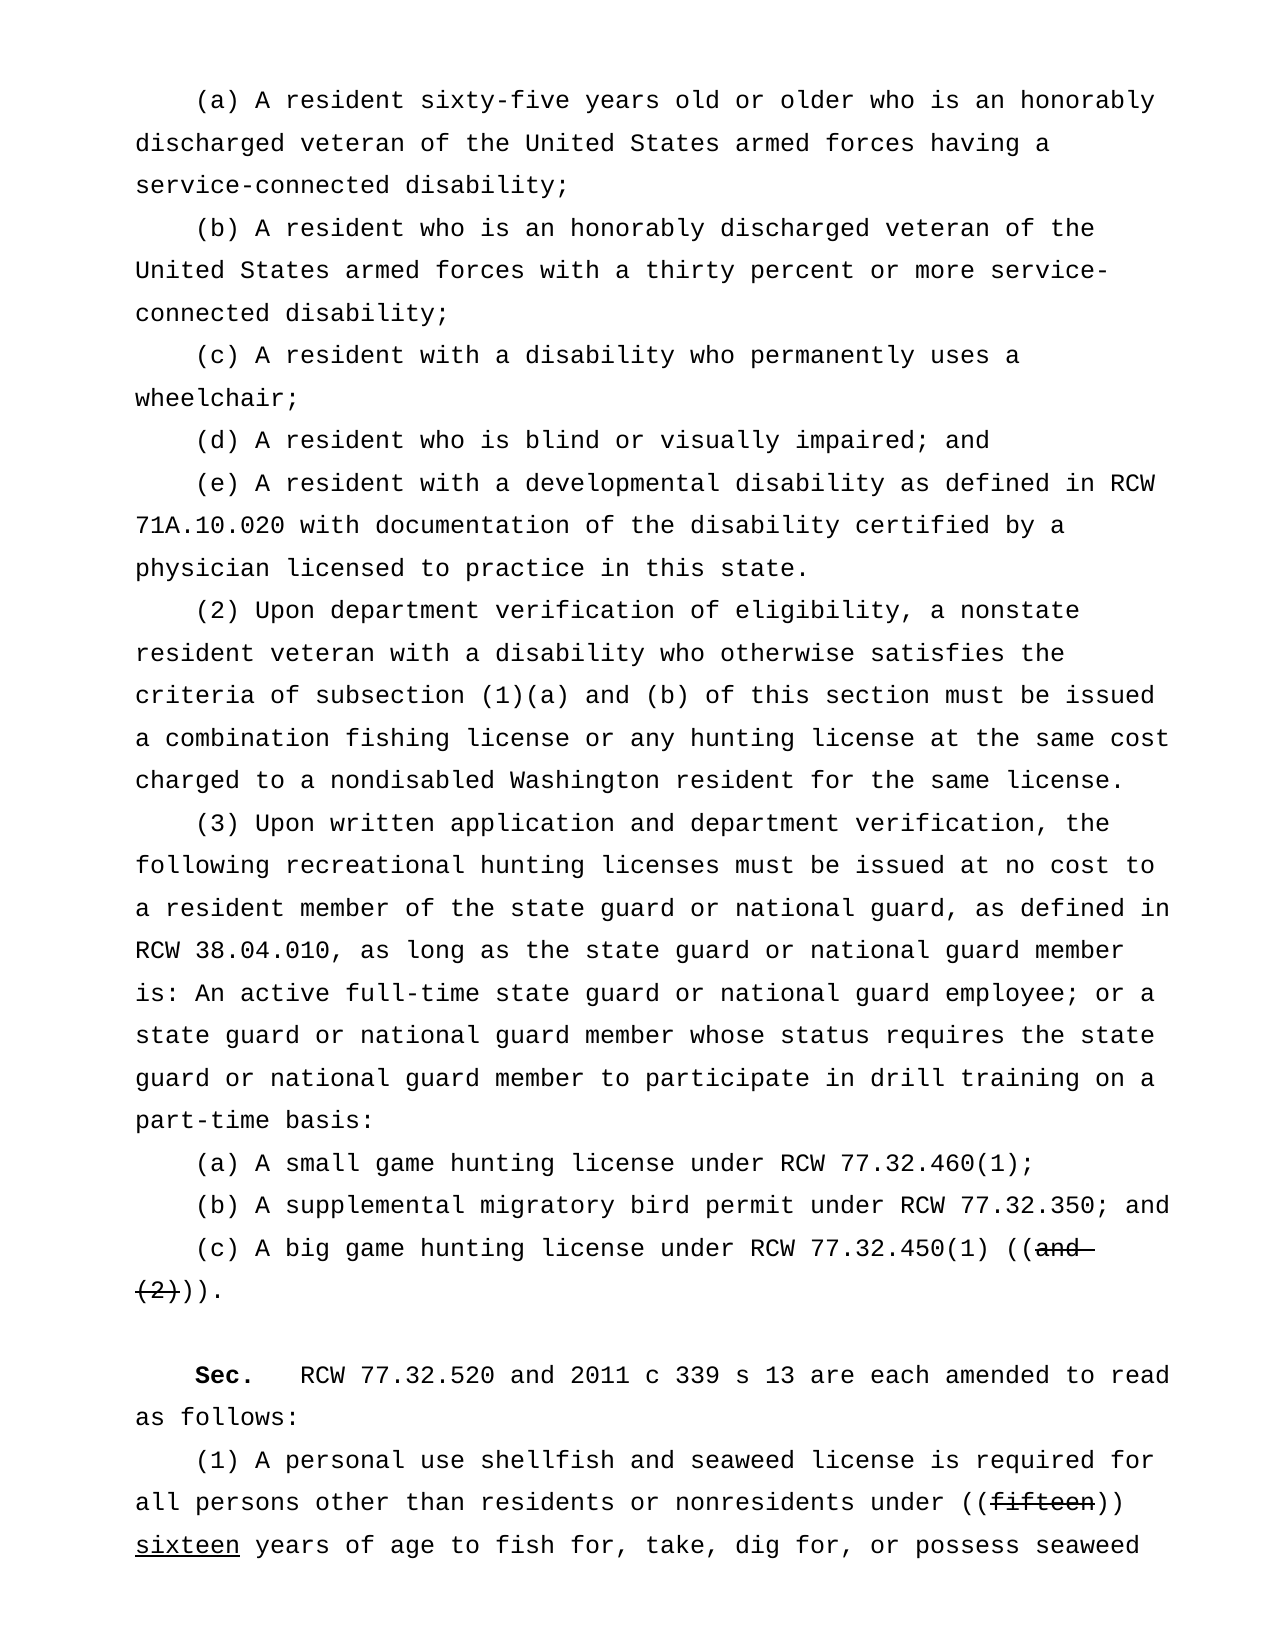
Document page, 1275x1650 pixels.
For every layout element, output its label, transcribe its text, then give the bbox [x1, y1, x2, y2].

text (c) A big game hunting license under RCW 77.32.450(1) ((and (2))). [135, 1222, 1170, 1307]
text (2) Upon department verification of eligibility, a nonstate resident veteran with a disability who otherwise satisfies the criteria of subsection (1)(a) and (b) of this section must be issued a combination fishing license or any hunting license at the same cost charged to a nondisabled Washington resident for the same license. [135, 585, 1170, 797]
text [135, 1434, 1170, 1562]
text (d) A resident who is blind or visually impaired; and [135, 415, 1170, 457]
text (b) A resident who is an honorably discharged veteran of the United States armed forces with a thirty percent or more service-connected disability; [135, 202, 1170, 330]
text (a) A resident sixty-five years old or older who is an honorably discharged veteran of the United States armed forces having a service-connected disability; [135, 75, 1170, 202]
text (c) A resident with a disability who permanently uses a wheelchair; [135, 330, 1170, 415]
text (3) Upon written application and department verification, the following recreational hunting licenses must be issued at no cost to a resident member of the state guard or national guard, as defined in RCW 38.04.010, as long as the state guard or national guard member is: An active full-time state guard or national guard employee; or a state guard or national guard member whose status requires the state guard or national guard member to participate in drill training on a part-time basis: [135, 797, 1170, 1137]
text (a) A small game hunting license under RCW 77.32.460(1); [135, 1137, 1170, 1180]
text (b) A supplemental migratory bird permit under RCW 77.32.350; and [135, 1180, 1170, 1222]
text Sec. RCW 77.32.520 and 2011 c 339 s 13 are each amended to read as follows: [135, 1349, 1170, 1434]
text (e) A resident with a developmental disability as defined in RCW 71A.10.020 with documentation of the disability certified by a physician licensed to practice in this state. [135, 457, 1170, 585]
